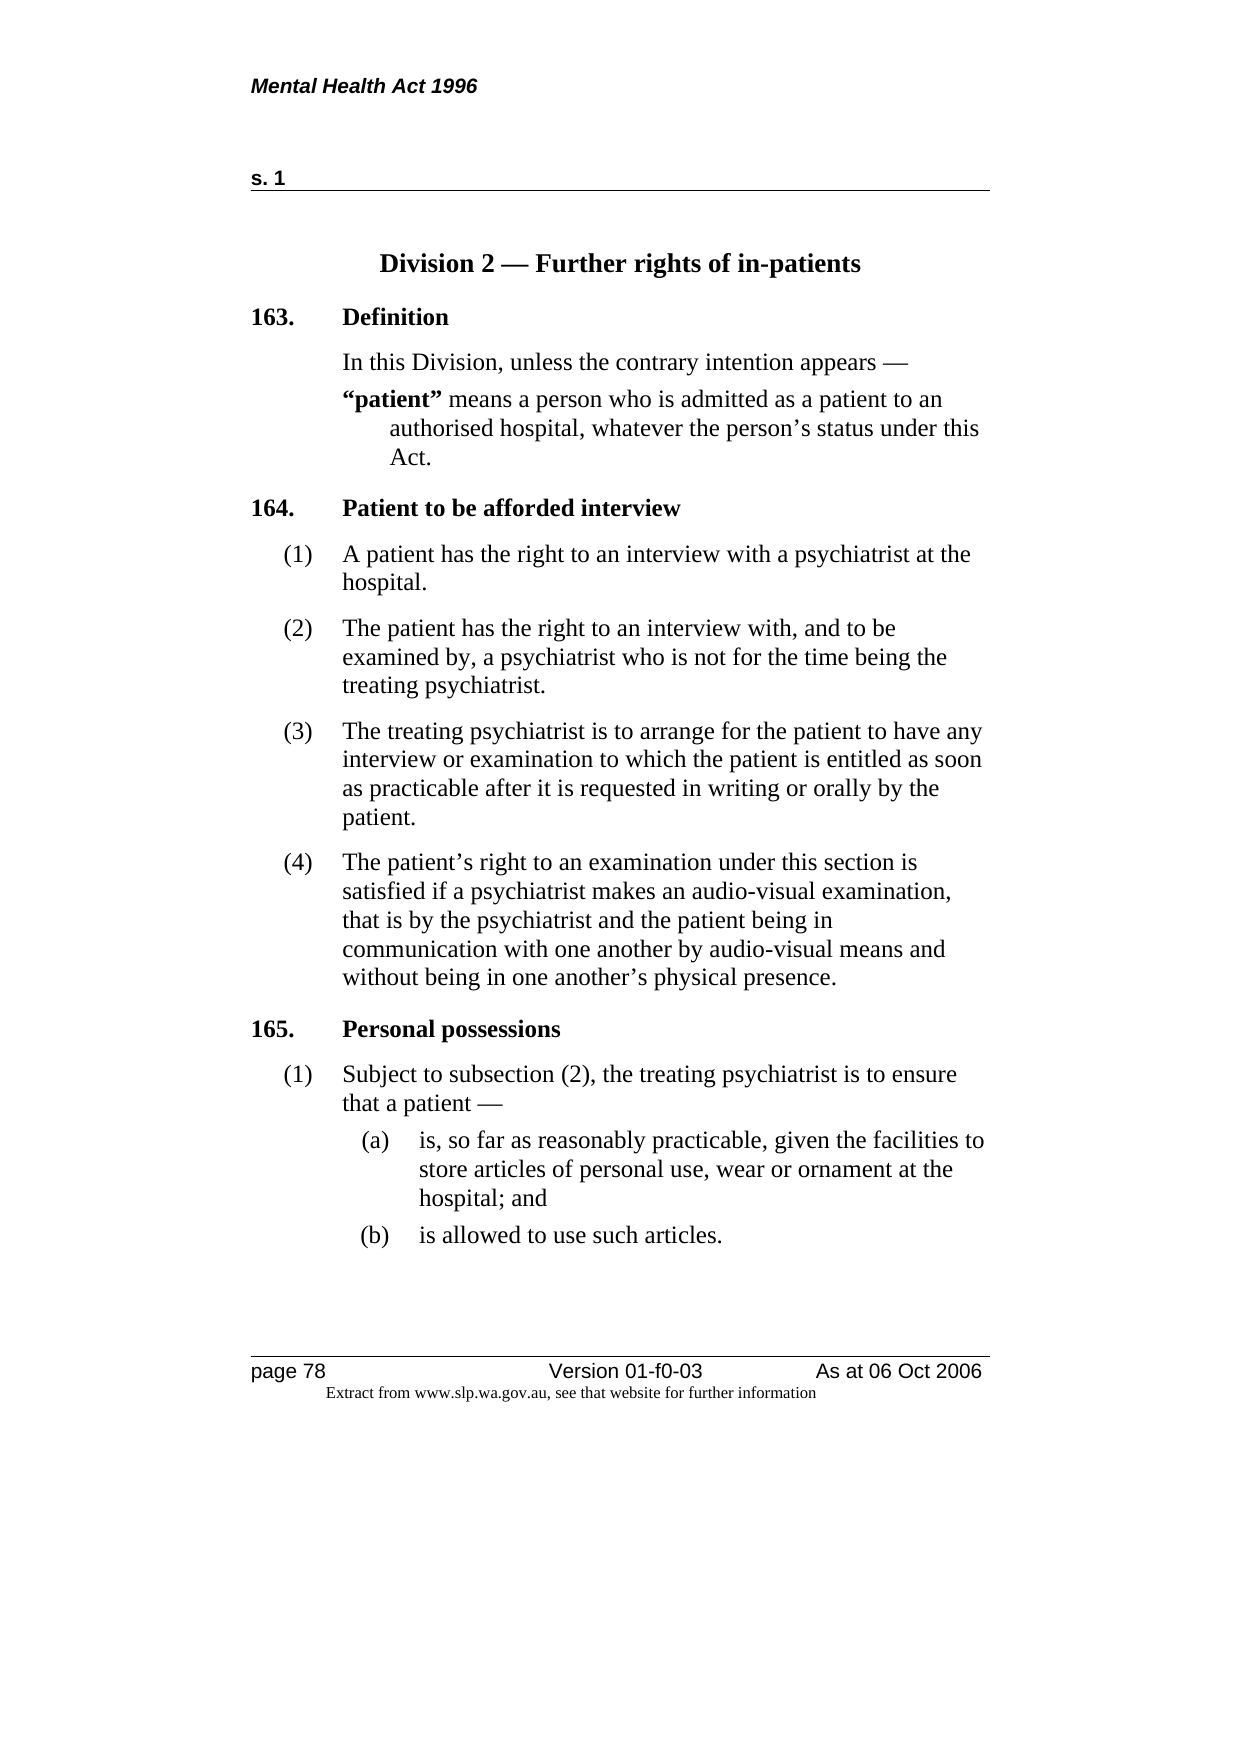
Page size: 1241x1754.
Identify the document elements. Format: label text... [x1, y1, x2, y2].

subtitle 163. Definition [251, 302, 990, 330]
subtitle 164. Patient to be afforded interview [251, 493, 990, 522]
text (a) is, so far as reasonably practicable, given the facilities to store articles of personal use, wear or ornament at the hospital; and [251, 1125, 990, 1212]
subtitle 165. Personal possessions [251, 1014, 990, 1043]
text (b) is allowed to use such articles. [251, 1220, 990, 1249]
text (2) The patient has the right to an interview with, and to be examined by, a psychiatrist who is not for the time being the treating psychiatrist. [251, 613, 990, 699]
text In this Division, unless the contrary intention appears — [251, 347, 990, 376]
text (3) The treating psychiatrist is to arrange for the patient to have any interview or examination to which the patient is entitled as soon as practicable after it is requested in writing or orally by the patient. [251, 716, 990, 831]
subtitle Division 2 — Further rights of in-patients [251, 247, 990, 279]
text (1) Subject to subsection (2), the treating psychiatrist is to ensure that a patient — [251, 1059, 990, 1117]
text (4) The patient’s right to an examination under this section is satisfied if a psychiatrist makes an audio-visual examination, that is by the psychiatrist and the patient being in communication with one another by audio-visual means and without being in one another’s physical presence. [251, 847, 990, 991]
text (1) A patient has the right to an interview with a psychiatrist at the hospital. [251, 539, 990, 596]
text “patient” means a person who is admitted as a patient to an authorised hospital, whatever the person’s status under this Act. [251, 384, 990, 470]
